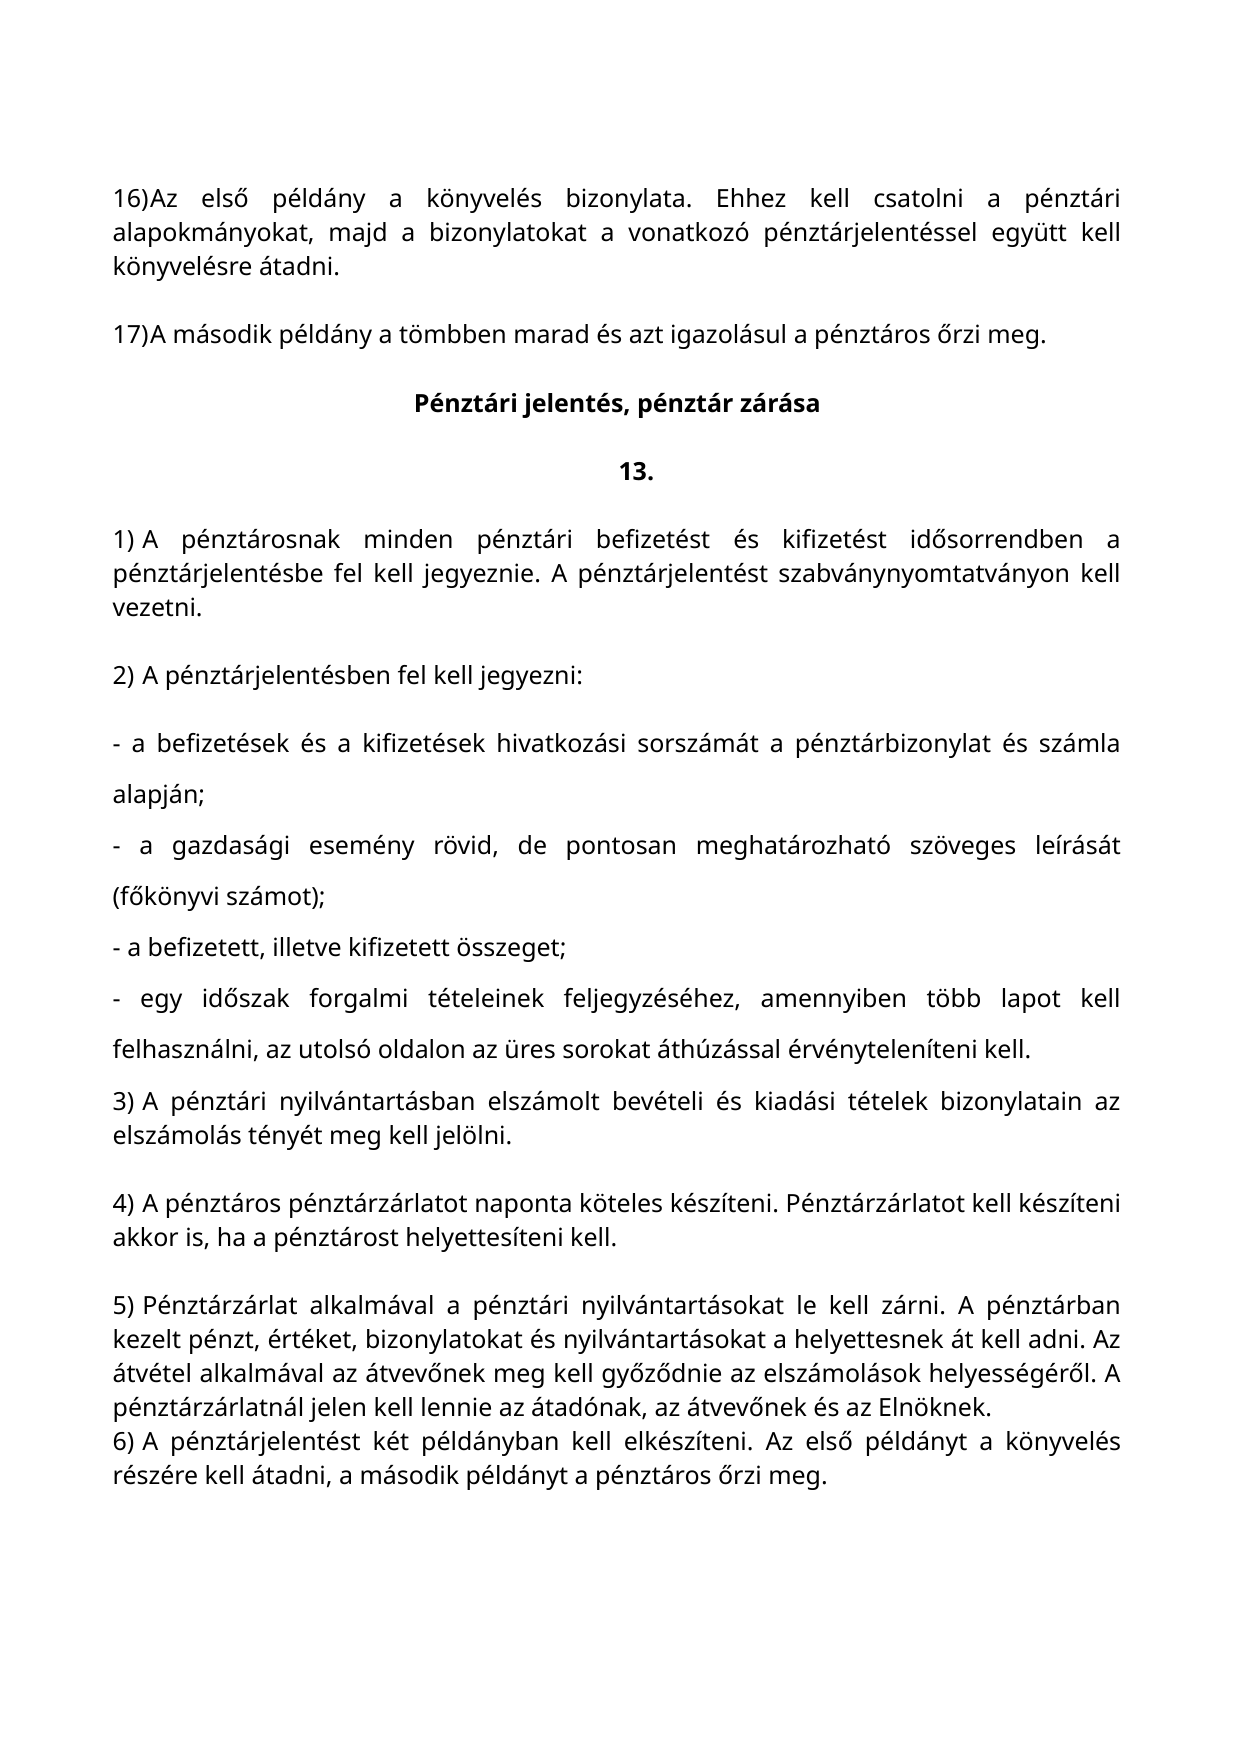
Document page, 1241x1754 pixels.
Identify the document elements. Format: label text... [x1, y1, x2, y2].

list Pénztárzárlat alkalmával a pénztári nyilvántartásokat le kell zárni. A pénztárban kezelt pénzt, értéket, bizonylatokat és nyilvántartásokat a helyettesnek át kell adni. Az átvétel alkalmával az átvevőnek meg kell győződnie az elszámolások helyességéről. A pénztárzárlatnál jelen kell lennie az átadónak, az átvevőnek és az Elnöknek. [112, 1288, 1122, 1424]
list Az első példány a könyvelés bizonylata. Ehhez kell csatolni a pénztári alapokmányokat, majd a bizonylatokat a vonatkozó pénztárjelentéssel együtt kell könyvelésre átadni. [112, 181, 1122, 283]
list A pénztáros pénztárzárlatot naponta köteles készíteni. Pénztárzárlatot kell készíteni akkor is, ha a pénztárost helyettesíteni kell. [112, 1185, 1122, 1253]
list A pénztárjelentésben fel kell jegyezni: [112, 658, 1122, 692]
list A pénztárjelentést két példányban kell elkészíteni. Az első példányt a könyvelés részére kell átadni, a második példányt a pénztáros őrzi meg. [112, 1424, 1122, 1492]
text 13. [150, 453, 1122, 487]
list A második példány a tömbben marad és azt igazolásul a pénztáros őrzi meg. [112, 317, 1122, 351]
list A pénztári nyilvántartásban elszámolt bevételi és kiadási tételek bizonylatain az elszámolás tényét meg kell jelölni. [112, 1083, 1122, 1151]
list A pénztárosnak minden pénztári befizetést és kifizetést idősorrendben a pénztárjelentésbe fel kell jegyeznie. A pénztárjelentést szabványnyomtatványon kell vezetni. [112, 522, 1122, 624]
text - egy időszak forgalmi tételeinek feljegyzéséhez, amennyiben több lapot kell felhasználni, az utolsó oldalon az üres sorokat áthúzással érvényteleníteni kell. [112, 981, 1122, 1066]
text - a gazdasági esemény rövid, de pontosan meghatározható szöveges leírását (főkönyvi számot); [112, 828, 1122, 913]
text Pénztári jelentés, pénztár zárása [112, 385, 1122, 419]
text - a befizetett, illetve kifizetett összeget; [112, 930, 1122, 964]
text - a befizetések és a kifizetések hivatkozási sorszámát a pénztárbizonylat és számla alapján; [112, 726, 1122, 811]
